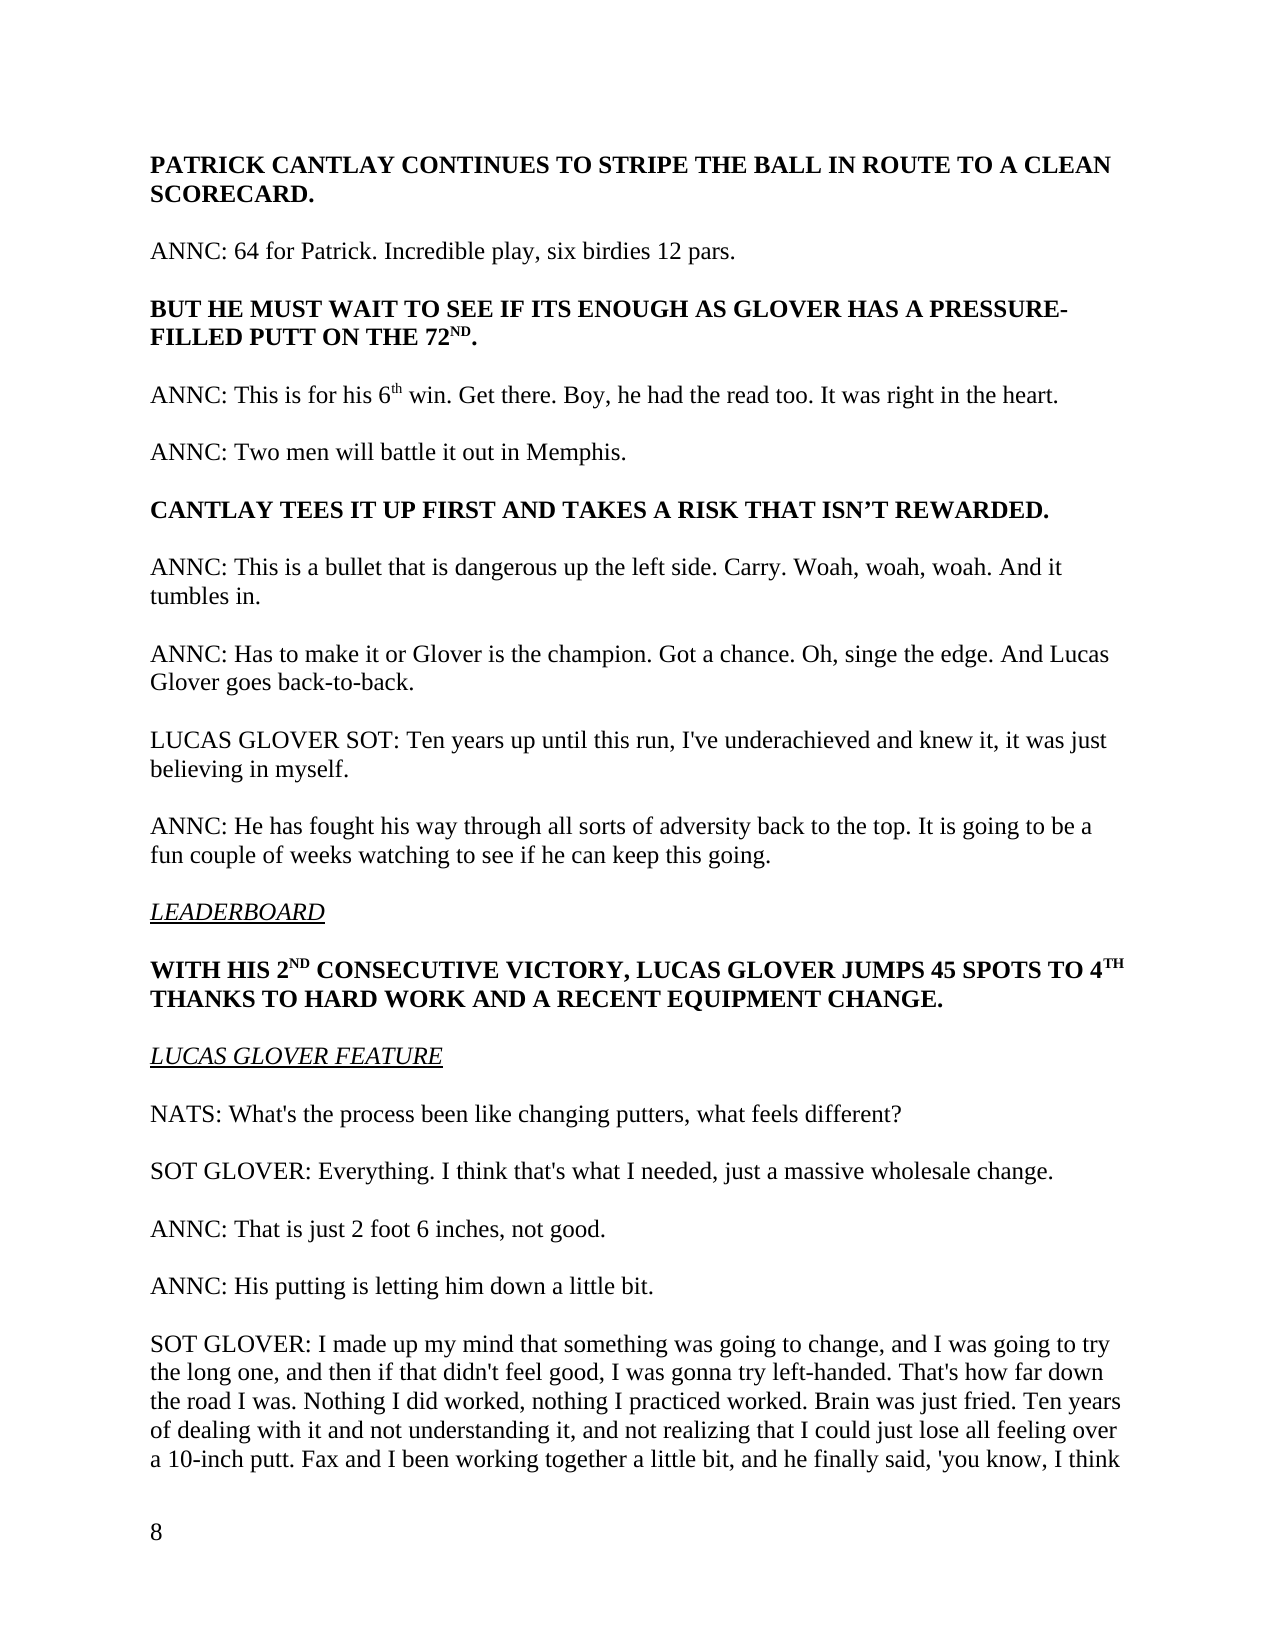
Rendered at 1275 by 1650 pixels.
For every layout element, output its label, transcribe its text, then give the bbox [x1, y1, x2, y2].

text ANNC: That is just 2 foot 6 inches, not good. [150, 1214, 1125, 1242]
text LUCAS GLOVER SOT: Ten years up until this run, I've underachieved and knew it, it was just believing in myself. [150, 725, 1125, 782]
text ANNC: His putting is letting him down a little bit. [150, 1271, 1125, 1300]
text NATS: What's the process been like changing putters, what feels different? [150, 1099, 1125, 1127]
text CANTLAY TEES IT UP FIRST AND TAKES A RISK THAT ISN’T REWARDED. [150, 495, 1125, 524]
text LEADERBOARD [150, 897, 1125, 926]
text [150, 1329, 1125, 1472]
text ANNC: This is a bullet that is dangerous up the left side. Carry. Woah, woah, woah. And it tumbles in. [150, 552, 1125, 610]
text ANNC: He has fought his way through all sorts of adversity back to the top. It is going to be a fun couple of weeks watching to see if he can keep this going. [150, 811, 1125, 869]
text ANNC: This is for his 6th win. Get there. Boy, he had the read too. It was right in the heart. [150, 380, 1125, 409]
text ANNC: Has to make it or Glover is the champion. Got a chance. Oh, singe the edge. And Lucas Glover goes back-to-back. [150, 639, 1125, 696]
text WITH HIS 2ND CONSECUTIVE VICTORY, LUCAS GLOVER JUMPS 45 SPOTS TO 4TH THANKS TO HARD WORK AND A RECENT EQUIPMENT CHANGE. [150, 955, 1125, 1012]
text ANNC: 64 for Patrick. Incredible play, six birdies 12 pars. [150, 236, 1125, 265]
text PATRICK CANTLAY CONTINUES TO STRIPE THE BALL IN ROUTE TO A CLEAN SCORECARD. [150, 150, 1125, 207]
text BUT HE MUST WAIT TO SEE IF ITS ENOUGH AS GLOVER HAS A PRESSURE-FILLED PUTT ON THE 72ND. [150, 294, 1125, 351]
text SOT GLOVER: Everything. I think that's what I needed, just a massive wholesale change. [150, 1156, 1125, 1185]
text ANNC: Two men will battle it out in Memphis. [150, 437, 1125, 466]
text LUCAS GLOVER FEATURE [150, 1041, 1125, 1070]
